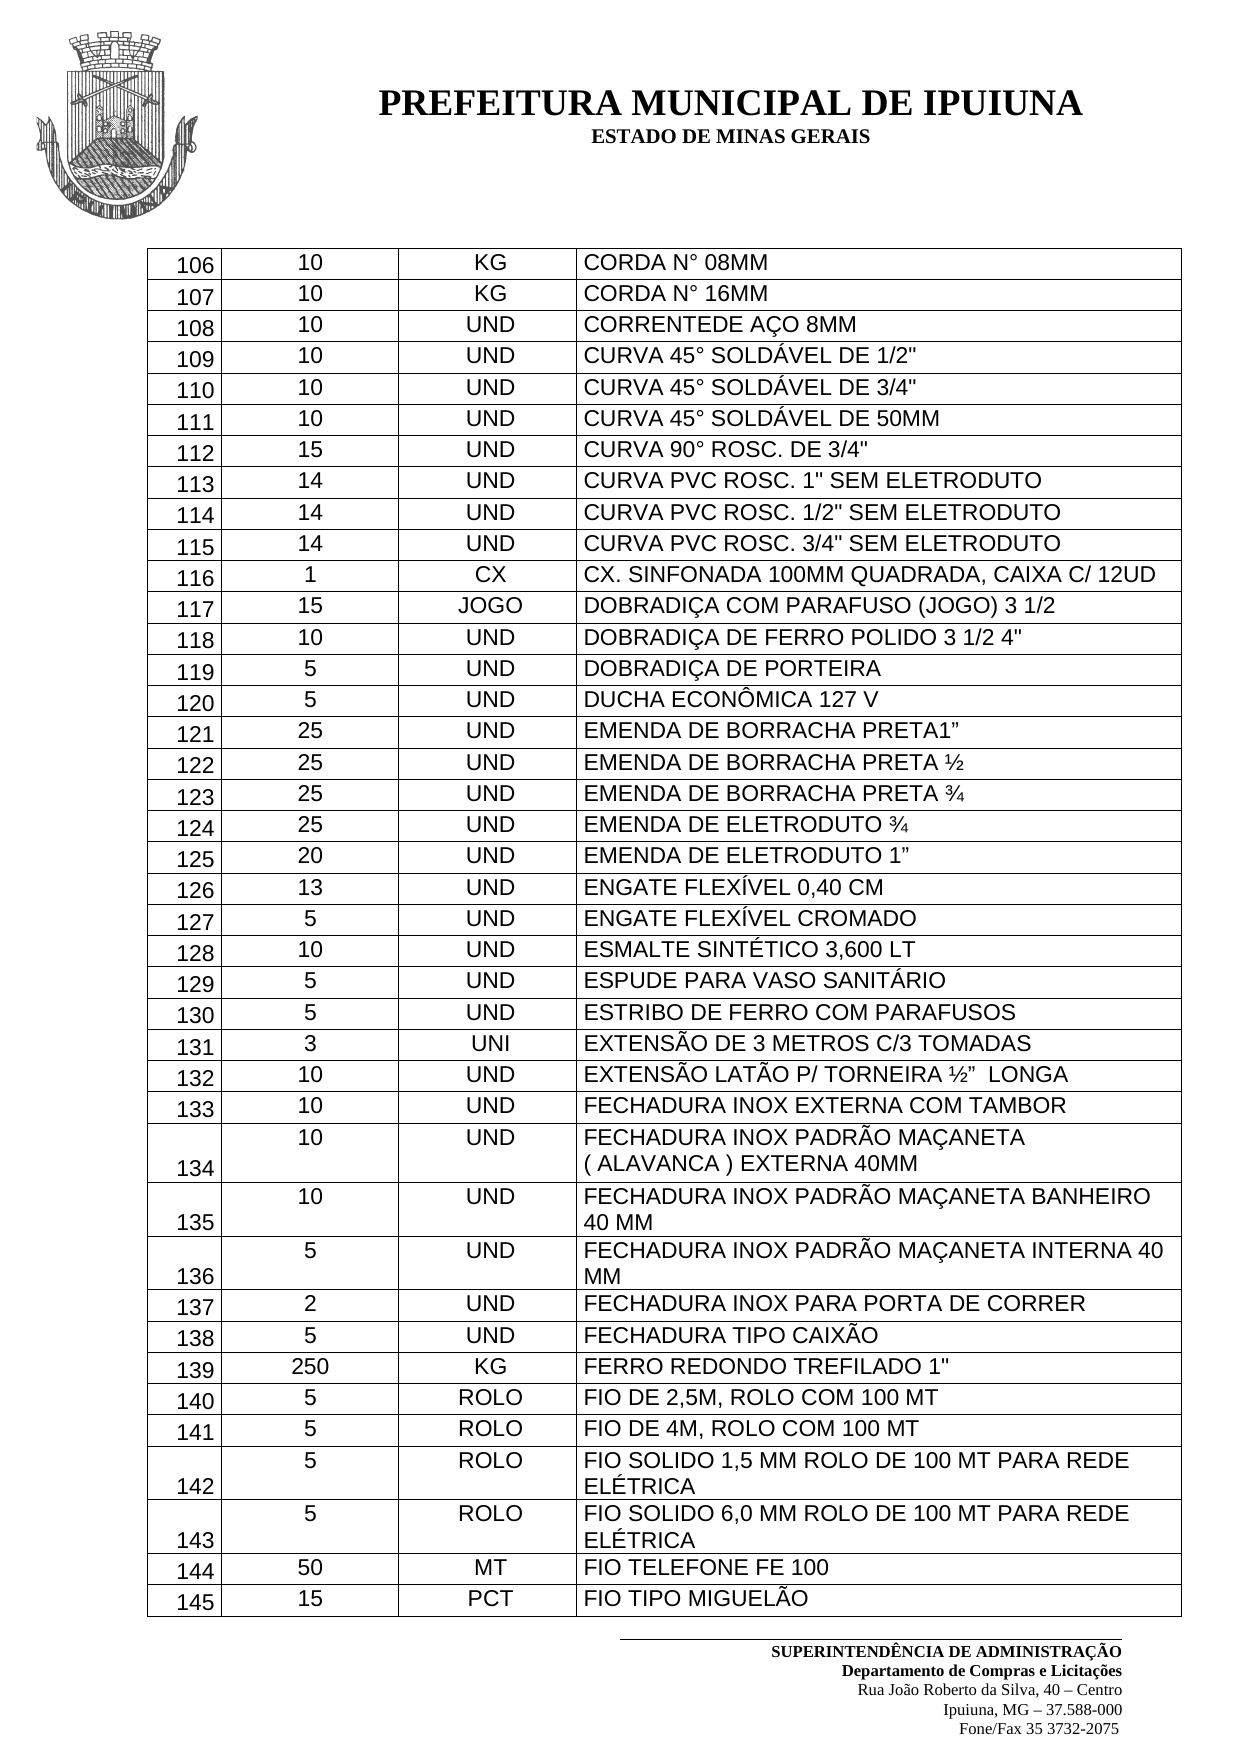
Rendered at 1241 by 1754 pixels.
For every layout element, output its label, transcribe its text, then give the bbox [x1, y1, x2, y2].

table_cell ENGATE FLEXÍVEL CROMADO [577, 905, 1181, 935]
table_cell 15 [222, 436, 398, 466]
table_cell CX [399, 561, 576, 591]
table_cell UND [399, 811, 576, 841]
table_cell JOGO [399, 592, 576, 622]
table_cell CURVA 90° ROSC. DE 3/4" [577, 436, 1181, 466]
table_cell FIO DE 4M, ROLO COM 100 MT [577, 1415, 1181, 1446]
table_cell 114 [148, 499, 221, 529]
table_cell UND [399, 874, 576, 904]
table_cell DOBRADIÇA DE FERRO POLIDO 3 1/2 4" [577, 624, 1181, 654]
table_cell ESMALTE SINTÉTICO 3,600 LT [577, 936, 1181, 966]
table_cell 110 [148, 374, 221, 404]
table_cell UND [399, 905, 576, 935]
table_cell CURVA PVC ROSC. 1" SEM ELETRODUTO [577, 467, 1181, 497]
table_cell FECHADURA INOX PADRÃO MAÇANETA ( ALAVANCA ) EXTERNA 40MM [577, 1124, 1181, 1182]
table_cell 25 [222, 780, 398, 810]
table_cell 10 [222, 249, 398, 279]
table_cell 116 [148, 561, 221, 591]
table_cell CURVA PVC ROSC. 3/4" SEM ELETRODUTO [577, 530, 1181, 560]
table_cell DUCHA ECONÔMICA 127 V [577, 686, 1181, 716]
table_cell 10 [222, 280, 398, 310]
table_cell 15 [222, 1585, 398, 1616]
table_cell KG [399, 280, 576, 310]
table_cell 5 [222, 1237, 398, 1289]
table_cell 113 [148, 467, 221, 497]
table_cell 14 [222, 530, 398, 560]
table_cell CURVA 45° SOLDÁVEL DE 1/2" [577, 342, 1181, 372]
table_cell 115 [148, 530, 221, 560]
table_cell UND [399, 717, 576, 747]
table_cell MT [399, 1554, 576, 1584]
table_cell UND [399, 1061, 576, 1091]
table_cell FECHADURA INOX PADRÃO MAÇANETA BANHEIRO 40 MM [577, 1183, 1181, 1236]
table_cell FECHADURA INOX PADRÃO MAÇANETA INTERNA 40 MM [577, 1237, 1181, 1289]
table_cell 25 [222, 749, 398, 779]
table_cell 131 [148, 1030, 221, 1060]
table_cell 109 [148, 342, 221, 372]
table_cell 10 [222, 405, 398, 435]
table_cell 250 [222, 1353, 398, 1383]
table_cell 25 [222, 717, 398, 747]
table_cell UND [399, 936, 576, 966]
table_cell EXTENSÃO LATÃO P/ TORNEIRA ½” LONGA [577, 1061, 1181, 1091]
table_cell UNI [399, 1030, 576, 1060]
table_cell CURVA PVC ROSC. 1/2" SEM ELETRODUTO [577, 499, 1181, 529]
table_cell 134 [148, 1124, 221, 1182]
picture [36, 29, 198, 224]
table_cell UND [399, 1322, 576, 1352]
table_cell EMENDA DE ELETRODUTO ¾ [577, 811, 1181, 841]
table_cell 2 [222, 1290, 398, 1321]
table_cell 108 [148, 311, 221, 341]
table_cell 127 [148, 905, 221, 935]
table_cell 124 [148, 811, 221, 841]
table_cell UND [399, 686, 576, 716]
table_cell ROLO [399, 1500, 576, 1553]
table_cell 129 [148, 967, 221, 997]
table_cell 10 [222, 311, 398, 341]
table_cell CORDA N° 08MM [577, 249, 1181, 279]
table_cell 25 [222, 811, 398, 841]
table_cell 13 [222, 874, 398, 904]
table_cell UND [399, 624, 576, 654]
table_cell 144 [148, 1554, 221, 1584]
table_cell 132 [148, 1061, 221, 1091]
table_cell UND [399, 967, 576, 997]
table_cell EXTENSÃO DE 3 METROS C/3 TOMADAS [577, 1030, 1181, 1060]
table_cell FIO SOLIDO 6,0 MM ROLO DE 100 MT PARA REDE ELÉTRICA [577, 1500, 1181, 1553]
table_cell UND [399, 1183, 576, 1236]
table_cell 126 [148, 874, 221, 904]
table_cell 137 [148, 1290, 221, 1321]
table_cell 10 [222, 342, 398, 372]
table_cell 50 [222, 1554, 398, 1584]
table_cell UND [399, 1092, 576, 1122]
table_cell 5 [222, 1384, 398, 1414]
table_cell 143 [148, 1500, 221, 1553]
table_cell UND [399, 1124, 576, 1182]
table_cell EMENDA DE BORRACHA PRETA ½ [577, 749, 1181, 779]
table_cell 3 [222, 1030, 398, 1060]
table_cell UND [399, 311, 576, 341]
table_cell 142 [148, 1447, 221, 1499]
table_cell 10 [222, 1124, 398, 1182]
table_cell 140 [148, 1384, 221, 1414]
table_cell 133 [148, 1092, 221, 1122]
table_cell 118 [148, 624, 221, 654]
table_cell UND [399, 374, 576, 404]
table_cell ESPUDE PARA VASO SANITÁRIO [577, 967, 1181, 997]
table_cell EMENDA DE ELETRODUTO 1” [577, 842, 1181, 872]
table_cell UND [399, 530, 576, 560]
table_cell FECHADURA TIPO CAIXÃO [577, 1322, 1181, 1352]
table_cell 10 [222, 1092, 398, 1122]
table_cell PCT [399, 1585, 576, 1616]
table_cell UND [399, 780, 576, 810]
table_cell 123 [148, 780, 221, 810]
table_cell 135 [148, 1183, 221, 1236]
table_cell CORDA N° 16MM [577, 280, 1181, 310]
table_cell CURVA 45° SOLDÁVEL DE 3/4" [577, 374, 1181, 404]
table_cell 139 [148, 1353, 221, 1383]
table_cell ESTRIBO DE FERRO COM PARAFUSOS [577, 999, 1181, 1029]
table_cell 145 [148, 1585, 221, 1616]
table_cell UND [399, 499, 576, 529]
table_cell UND [399, 467, 576, 497]
table_cell 5 [222, 999, 398, 1029]
table_cell DOBRADIÇA COM PARAFUSO (JOGO) 3 1/2 [577, 592, 1181, 622]
table_cell 138 [148, 1322, 221, 1352]
table_cell 10 [222, 374, 398, 404]
table_cell 112 [148, 436, 221, 466]
table_cell ROLO [399, 1415, 576, 1446]
table_cell CX. SINFONADA 100MM QUADRADA, CAIXA C/ 12UD [577, 561, 1181, 591]
table_cell UND [399, 655, 576, 685]
table_cell 5 [222, 686, 398, 716]
table_cell 15 [222, 592, 398, 622]
table_cell ENGATE FLEXÍVEL 0,40 CM [577, 874, 1181, 904]
table_cell 5 [222, 655, 398, 685]
table_cell 10 [222, 1183, 398, 1236]
table_cell 125 [148, 842, 221, 872]
table_cell CURVA 45° SOLDÁVEL DE 50MM [577, 405, 1181, 435]
table_cell 5 [222, 1415, 398, 1446]
table_cell 128 [148, 936, 221, 966]
table_cell 117 [148, 592, 221, 622]
table_cell 1 [222, 561, 398, 591]
table_cell UND [399, 405, 576, 435]
table_cell 5 [222, 1500, 398, 1553]
table_cell 121 [148, 717, 221, 747]
table_cell 10 [222, 624, 398, 654]
table_cell ROLO [399, 1384, 576, 1414]
table_cell UND [399, 1237, 576, 1289]
table_cell KG [399, 249, 576, 279]
table_cell 5 [222, 1447, 398, 1499]
table_cell UND [399, 842, 576, 872]
table_cell KG [399, 1353, 576, 1383]
table_cell 14 [222, 467, 398, 497]
table_cell 10 [222, 1061, 398, 1091]
table_cell 136 [148, 1237, 221, 1289]
table_cell 10 [222, 936, 398, 966]
table_cell UND [399, 1290, 576, 1321]
table_cell 106 [148, 249, 221, 279]
table_cell EMENDA DE BORRACHA PRETA1” [577, 717, 1181, 747]
table_cell DOBRADIÇA DE PORTEIRA [577, 655, 1181, 685]
table_cell EMENDA DE BORRACHA PRETA ¾ [577, 780, 1181, 810]
table_cell 5 [222, 967, 398, 997]
table_cell UND [399, 999, 576, 1029]
table_cell 130 [148, 999, 221, 1029]
table_cell 20 [222, 842, 398, 872]
table_cell 107 [148, 280, 221, 310]
table_cell FIO TELEFONE FE 100 [577, 1554, 1181, 1584]
table_cell UND [399, 342, 576, 372]
table_cell 5 [222, 1322, 398, 1352]
table_cell UND [399, 749, 576, 779]
table_cell FECHADURA INOX EXTERNA COM TAMBOR [577, 1092, 1181, 1122]
table_cell 119 [148, 655, 221, 685]
table_cell UND [399, 436, 576, 466]
table_cell 14 [222, 499, 398, 529]
table_cell FIO DE 2,5M, ROLO COM 100 MT [577, 1384, 1181, 1414]
table_cell ROLO [399, 1447, 576, 1499]
table_cell 120 [148, 686, 221, 716]
table_cell 122 [148, 749, 221, 779]
table_cell 111 [148, 405, 221, 435]
table_cell FECHADURA INOX PARA PORTA DE CORRER [577, 1290, 1181, 1321]
table_cell FERRO REDONDO TREFILADO 1" [577, 1353, 1181, 1383]
table_cell 141 [148, 1415, 221, 1446]
table_cell FIO TIPO MIGUELÃO [577, 1585, 1181, 1616]
table_cell FIO SOLIDO 1,5 MM ROLO DE 100 MT PARA REDE ELÉTRICA [577, 1447, 1181, 1499]
table_cell CORRENTEDE AÇO 8MM [577, 311, 1181, 341]
table_cell 5 [222, 905, 398, 935]
